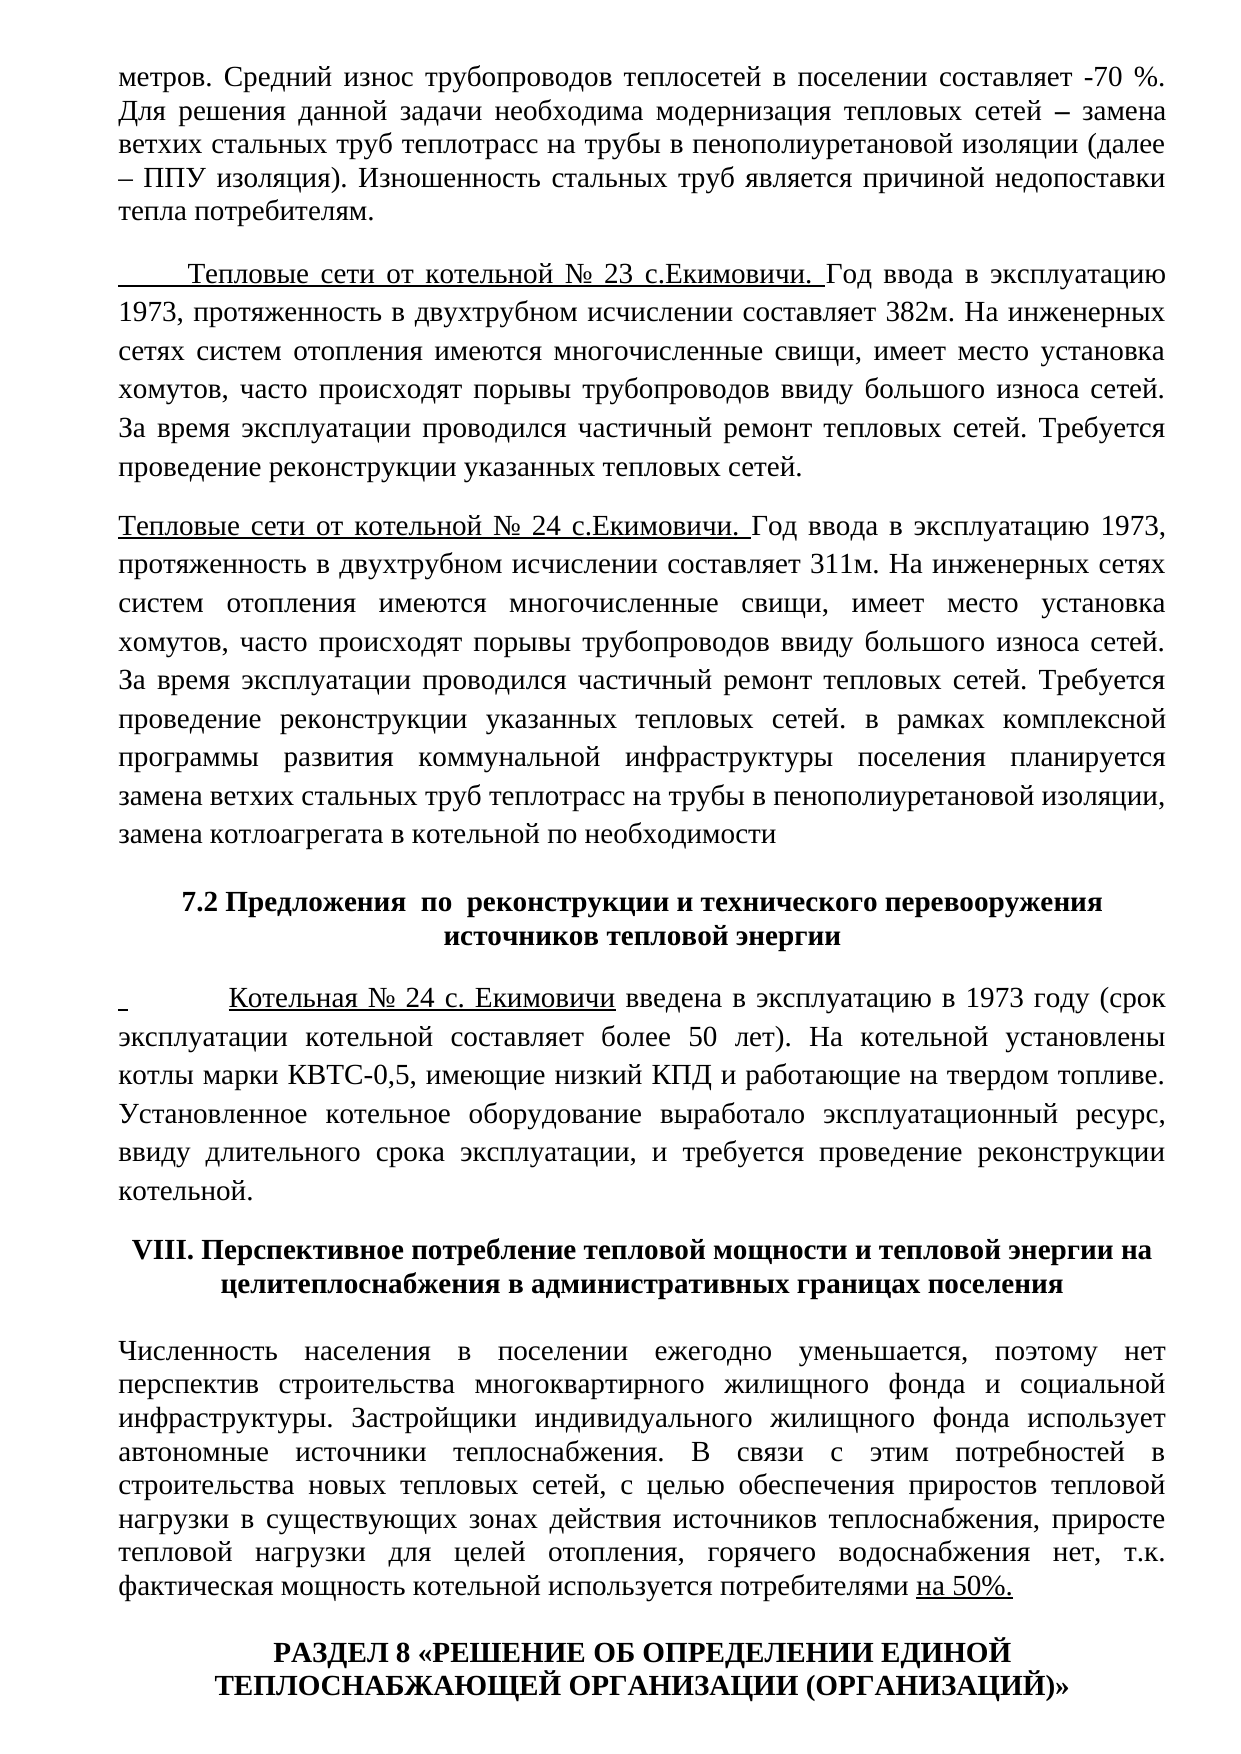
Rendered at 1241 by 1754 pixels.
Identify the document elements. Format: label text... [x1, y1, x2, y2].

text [118, 59, 1166, 227]
text Тепловые сети от котельной № 24 с.Екимовичи. Год ввода в эксплуатацию 1973, протяженность в двухтрубном исчислении составляет 311м. На инженерных сетях систем отопления имеются многочисленные свищи, имеет место установка хомутов, часто происходят порывы трубопроводов ввиду большого износа сетей. За время эксплуатации проводился частичный ремонт тепловых сетей. Требуется проведение реконструкции указанных тепловых сетей. в рамках комплексной программы развития коммунальной инфраструктуры поселения планируется замена ветхих стальных труб теплотрасс на трубы в пенополиуретановой изоляции, замена котлоагрегата в котельной по необходимости [118, 508, 1166, 850]
text Численность населения в поселении ежегодно уменьшается, поэтому нет перспектив строительства многоквартирного жилищного фонда и социальной инфраструктуры. Застройщики индивидуального жилищного фонда использует автономные источники теплоснабжения. В связи с этим потребностей в строительства новых тепловых сетей, с целью обеспечения приростов тепловой нагрузки в существующих зонах действия источников теплоснабжения, приросте тепловой нагрузки для целей отопления, горячего водоснабжения нет, т.к. фактическая мощность котельной используется потребителями на 50%. [118, 1333, 1166, 1601]
text Тепловые сети от котельной № 23 с.Екимовичи. Год ввода в эксплуатацию 1973, протяженность в двухтрубном исчислении составляет 382м. На инженерных сетях систем отопления имеются многочисленные свищи, имеет место установка хомутов, часто происходят порывы трубопроводов ввиду большого износа сетей. За время эксплуатации проводился частичный ремонт тепловых сетей. Требуется проведение реконструкции указанных тепловых сетей. [118, 256, 1166, 482]
text Раздел 8 «Решение об определении единой теплоснабжающей организации (организаций)» [118, 1635, 1166, 1702]
text 7.2 Предложения по реконструкции и технического перевооружения источников тепловой энергии [118, 884, 1166, 951]
text Котельная № 24 с. Екимовичи введена в эксплуатацию в 1973 году (срок эксплуатации котельной составляет более 50 лет). На котельной установлены котлы марки КВТС-0,5, имеющие низкий КПД и работающие на твердом топливе. Установленное котельное оборудование выработало эксплуатационный ресурс, ввиду длительного срока эксплуатации, и требуется проведение реконструкции котельной. [118, 980, 1166, 1207]
text VIII. Перспективное потребление тепловой мощности и тепловой энергии на целитеплоснабжения в административных границах поселения [118, 1232, 1166, 1299]
